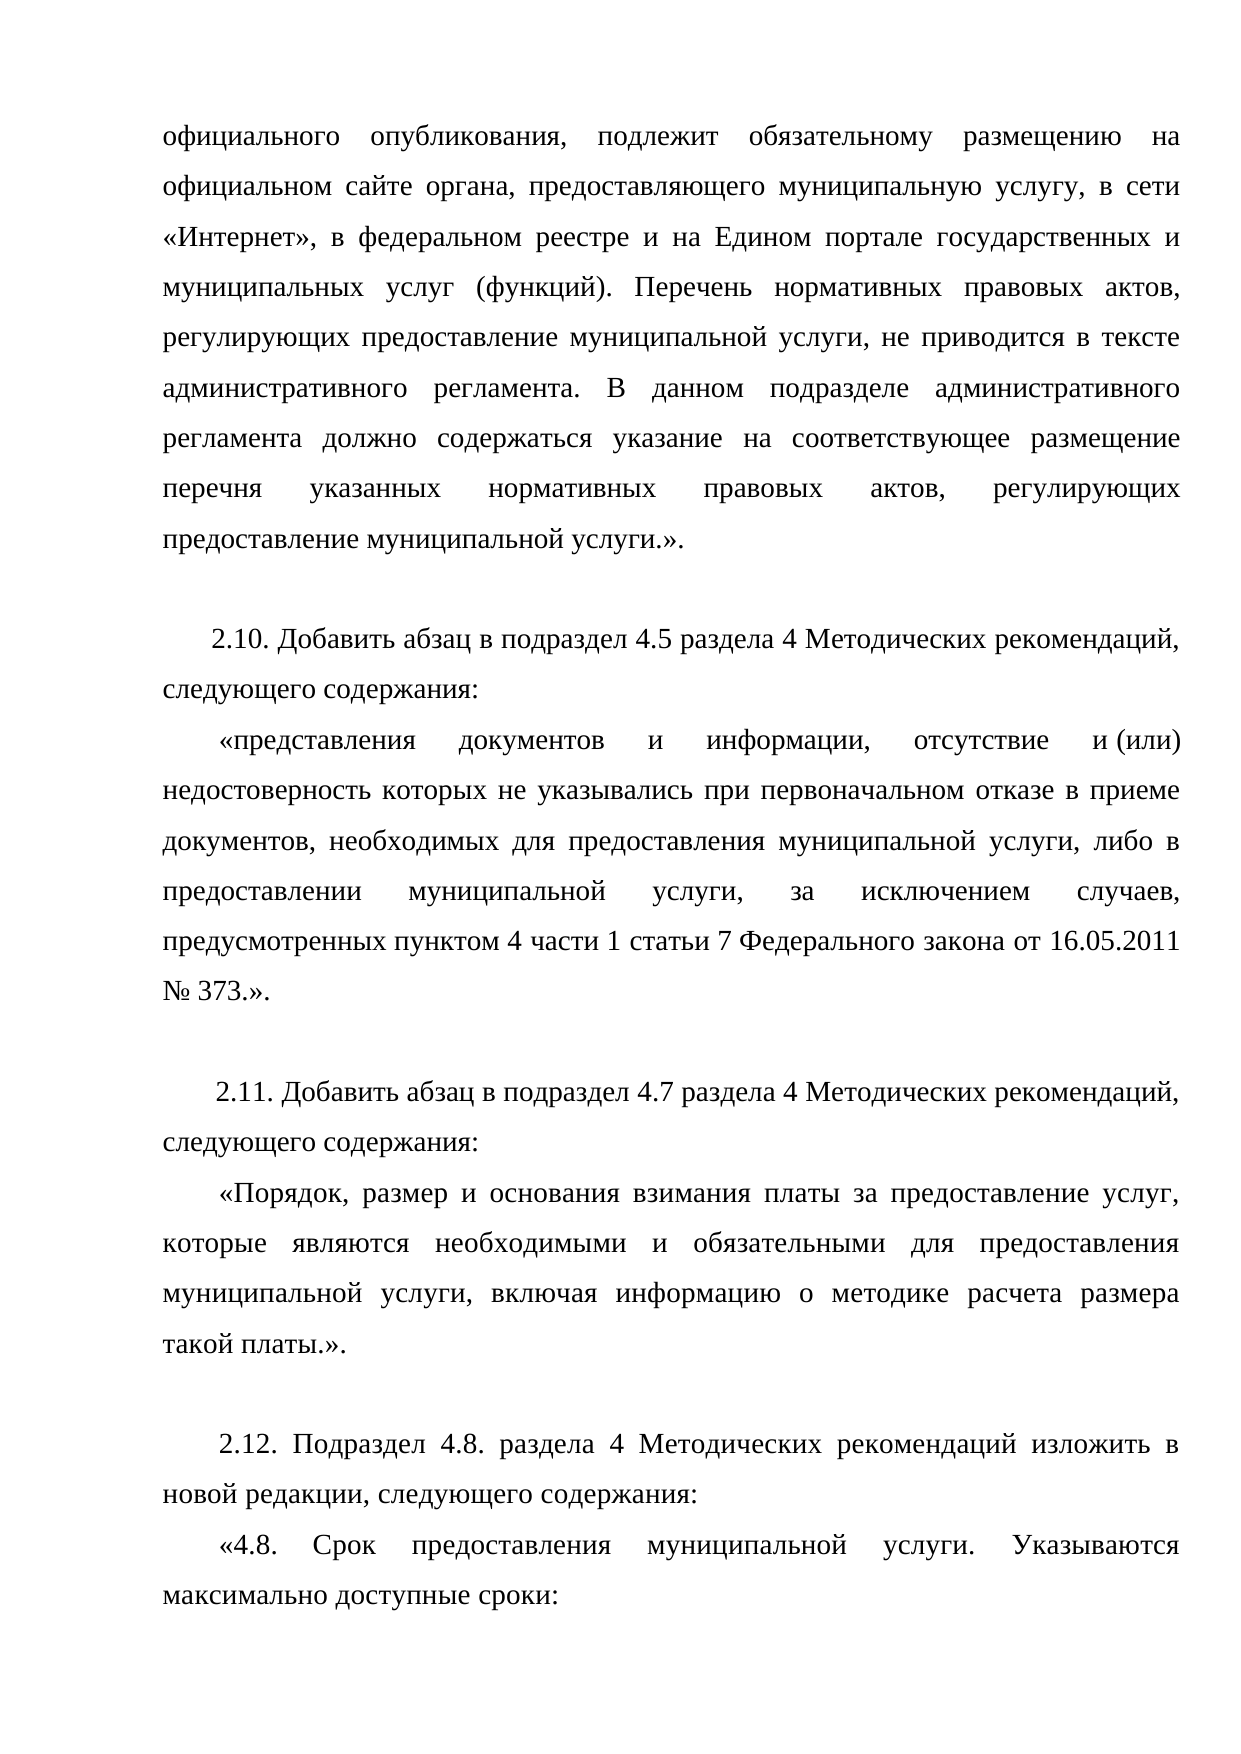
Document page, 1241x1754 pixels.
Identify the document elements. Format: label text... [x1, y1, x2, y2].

text 2.10. Добавить абзац в подраздел 4.5 раздела 4 Методических рекомендаций, следующего содержания: [162, 621, 1181, 705]
text «4.8. Срок предоставления муниципальной услуги. Указываются максимально доступные сроки: [162, 1527, 1181, 1611]
text «представления документов и информации, отсутствие и (или) недостоверность которых не указывались при первоначальном отказе в приеме документов, необходимых для предоставления муниципальной услуги, либо в предоставлении муниципальной услуги, за исключением случаев, предусмотренных пунктом 4 части 1 статьи 7 Федерального закона от 16.05.2011 № 373.». [162, 722, 1181, 1007]
text 2.11. Добавить абзац в подраздел 4.7 раздела 4 Методических рекомендаций, следующего содержания: [162, 1074, 1181, 1158]
text 2.12. Подраздел 4.8. раздела 4 Методических рекомендаций изложить в новой редакции, следующего содержания: [162, 1426, 1181, 1510]
text «Порядок, размер и основания взимания платы за предоставление услуг, которые являются необходимыми и обязательными для предоставления муниципальной услуги, включая информацию о методике расчета размера такой платы.». [162, 1175, 1181, 1359]
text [162, 118, 1181, 554]
